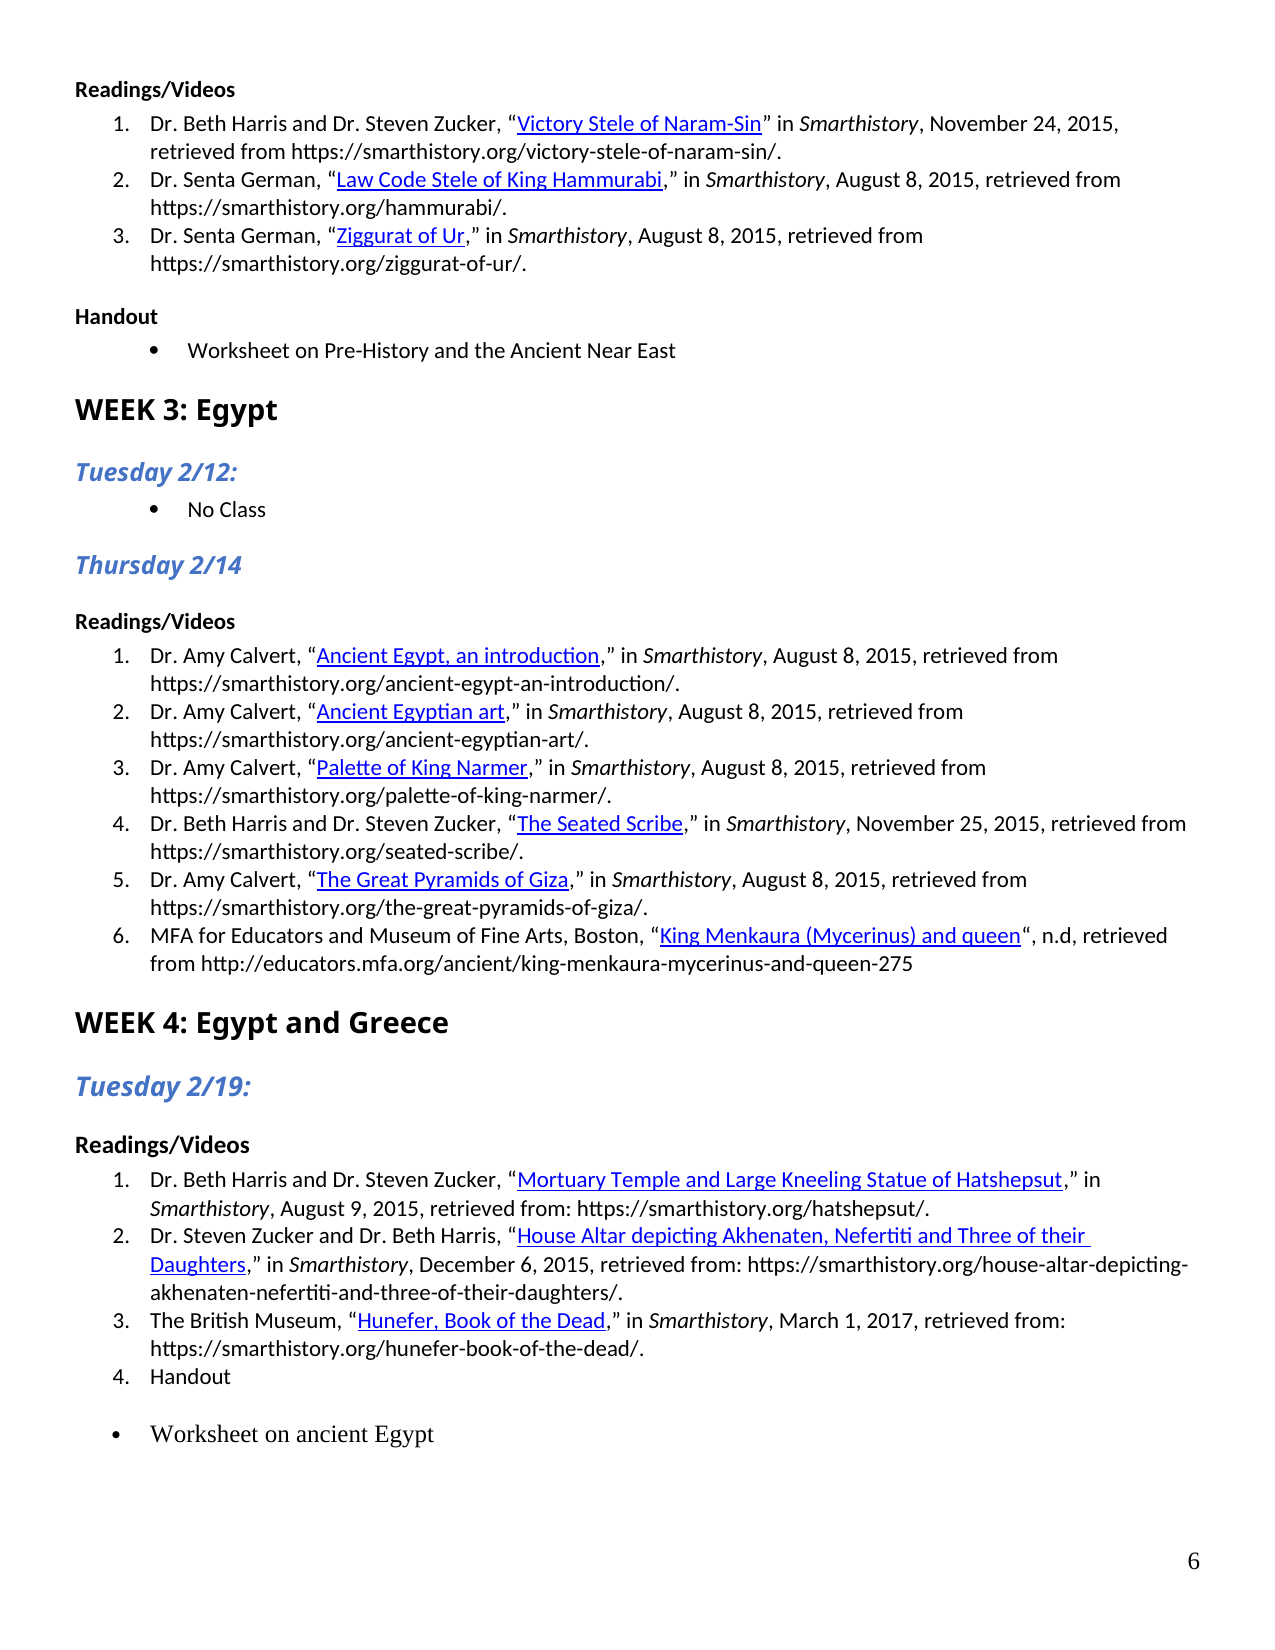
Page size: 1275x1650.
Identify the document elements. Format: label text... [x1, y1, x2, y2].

subtitle Tuesday 2/12: [75, 454, 1200, 488]
subtitle WEEK 3: Egypt [75, 390, 1200, 429]
list Dr. Amy Calvert, “Palette of King Narmer,” in Smarthistory, August 8, 2015, retrieved from https://smarthistory.org/palette-of-king-narmer/. [112, 753, 1200, 809]
subtitle WEEK 4: Egypt and Greece [75, 1002, 1200, 1042]
list Dr. Senta German, “Law Code Stele of King Hammurabi,” in Smarthistory, August 8, 2015, retrieved from https://smarthistory.org/hammurabi/. [112, 165, 1200, 221]
list Dr. Amy Calvert, “Ancient Egyptian art,” in Smarthistory, August 8, 2015, retrieved from https://smarthistory.org/ancient-egyptian-art/. [112, 697, 1200, 753]
list Dr. Senta German, “Ziggurat of Ur,” in Smarthistory, August 8, 2015, retrieved from https://smarthistory.org/ziggurat-of-ur/. [112, 221, 1200, 277]
list No Class [150, 495, 1200, 523]
list Worksheet on Pre-History and the Ancient Near East [150, 337, 1200, 365]
list Dr. Beth Harris and Dr. Steven Zucker, “The Seated Scribe,” in Smarthistory, November 25, 2015, retrieved from https://smarthistory.org/seated-scribe/. [112, 809, 1200, 865]
list Dr. Beth Harris and Dr. Steven Zucker, “Victory Stele of Naram-Sin” in Smarthistory, November 24, 2015, retrieved from https://smarthistory.org/victory-stele-of-naram-sin/. [112, 109, 1200, 165]
list MFA for Educators and Museum of Fine Arts, Boston, “King Menkaura (Mycerinus) and queen“, n.d, retrieved from http://educators.mfa.org/ancient/king-menkaura-mycerinus-and-queen-275 [112, 921, 1200, 977]
subtitle Thursday 2/14 [75, 548, 1200, 582]
subtitle Handout [75, 302, 1200, 330]
subtitle Tuesday 2/19: [75, 1067, 1200, 1104]
list Dr. Amy Calvert, “The Great Pyramids of Giza,” in Smarthistory, August 8, 2015, retrieved from https://smarthistory.org/the-great-pyramids-of-giza/. [112, 865, 1200, 921]
list Worksheet on ancient Egypt [112, 1419, 1200, 1448]
subtitle Readings/Videos [75, 1129, 1200, 1159]
subtitle Readings/Videos [75, 607, 1200, 635]
list Handout [112, 1362, 1200, 1390]
list Dr. Beth Harris and Dr. Steven Zucker, “Mortuary Temple and Large Kneeling Statue of Hatshepsut,” in Smarthistory, August 9, 2015, retrieved from: https://smarthistory.org/hatshepsut/. [112, 1166, 1200, 1222]
list Dr. Amy Calvert, “Ancient Egypt, an introduction,” in Smarthistory, August 8, 2015, retrieved from https://smarthistory.org/ancient-egypt-an-introduction/. [112, 641, 1200, 697]
subtitle Readings/Videos [75, 75, 1200, 103]
list Dr. Steven Zucker and Dr. Beth Harris, “House Altar depicting Akhenaten, Nefertiti and Three of their Daughters,” in Smarthistory, December 6, 2015, retrieved from: https://smarthistory.org/house-altar-depicting-akhenaten-nefertiti-and-three-of-their-daughters/. [112, 1222, 1200, 1306]
list The British Museum, “Hunefer, Book of the Dead,” in Smarthistory, March 1, 2017, retrieved from: https://smarthistory.org/hunefer-book-of-the-dead/. [112, 1306, 1200, 1362]
